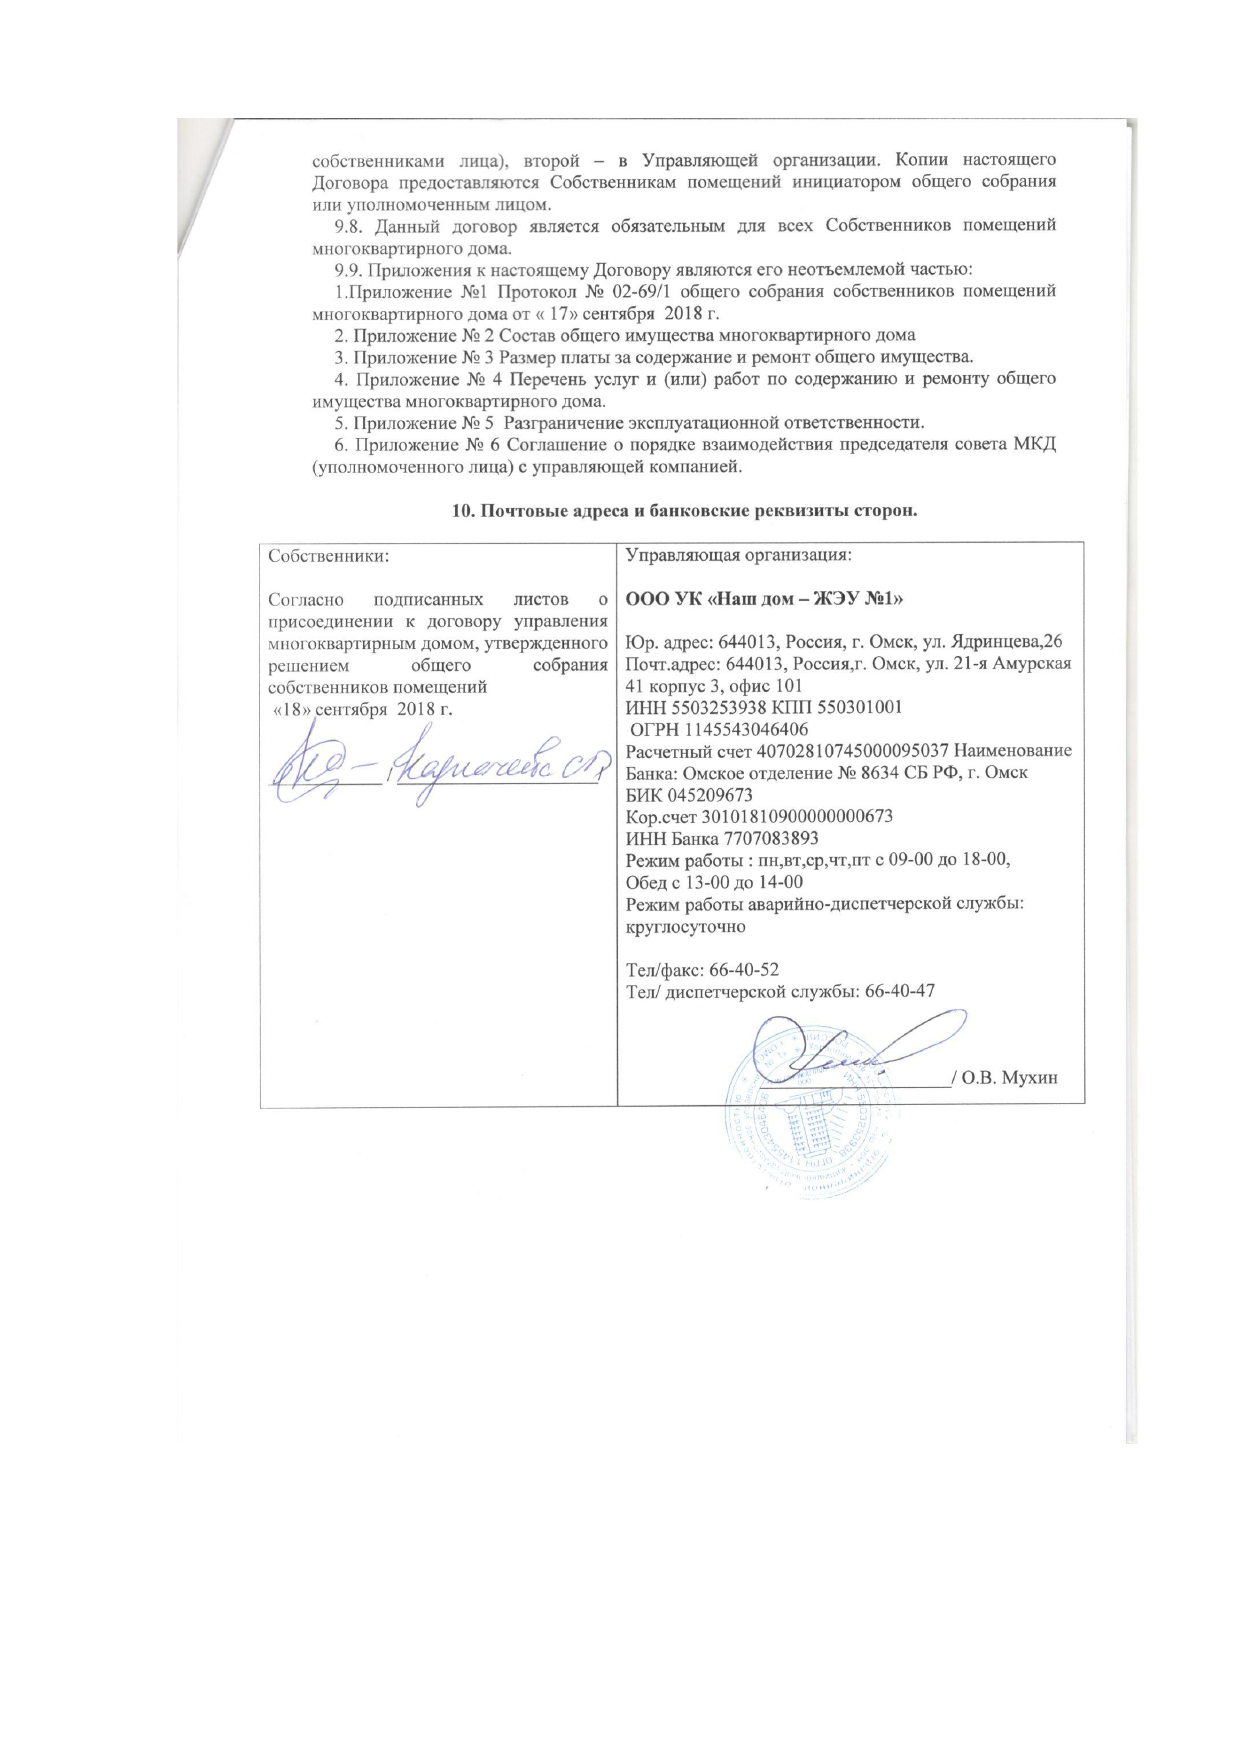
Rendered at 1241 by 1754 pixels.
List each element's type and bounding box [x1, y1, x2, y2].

picture [177, 118, 1152, 1458]
